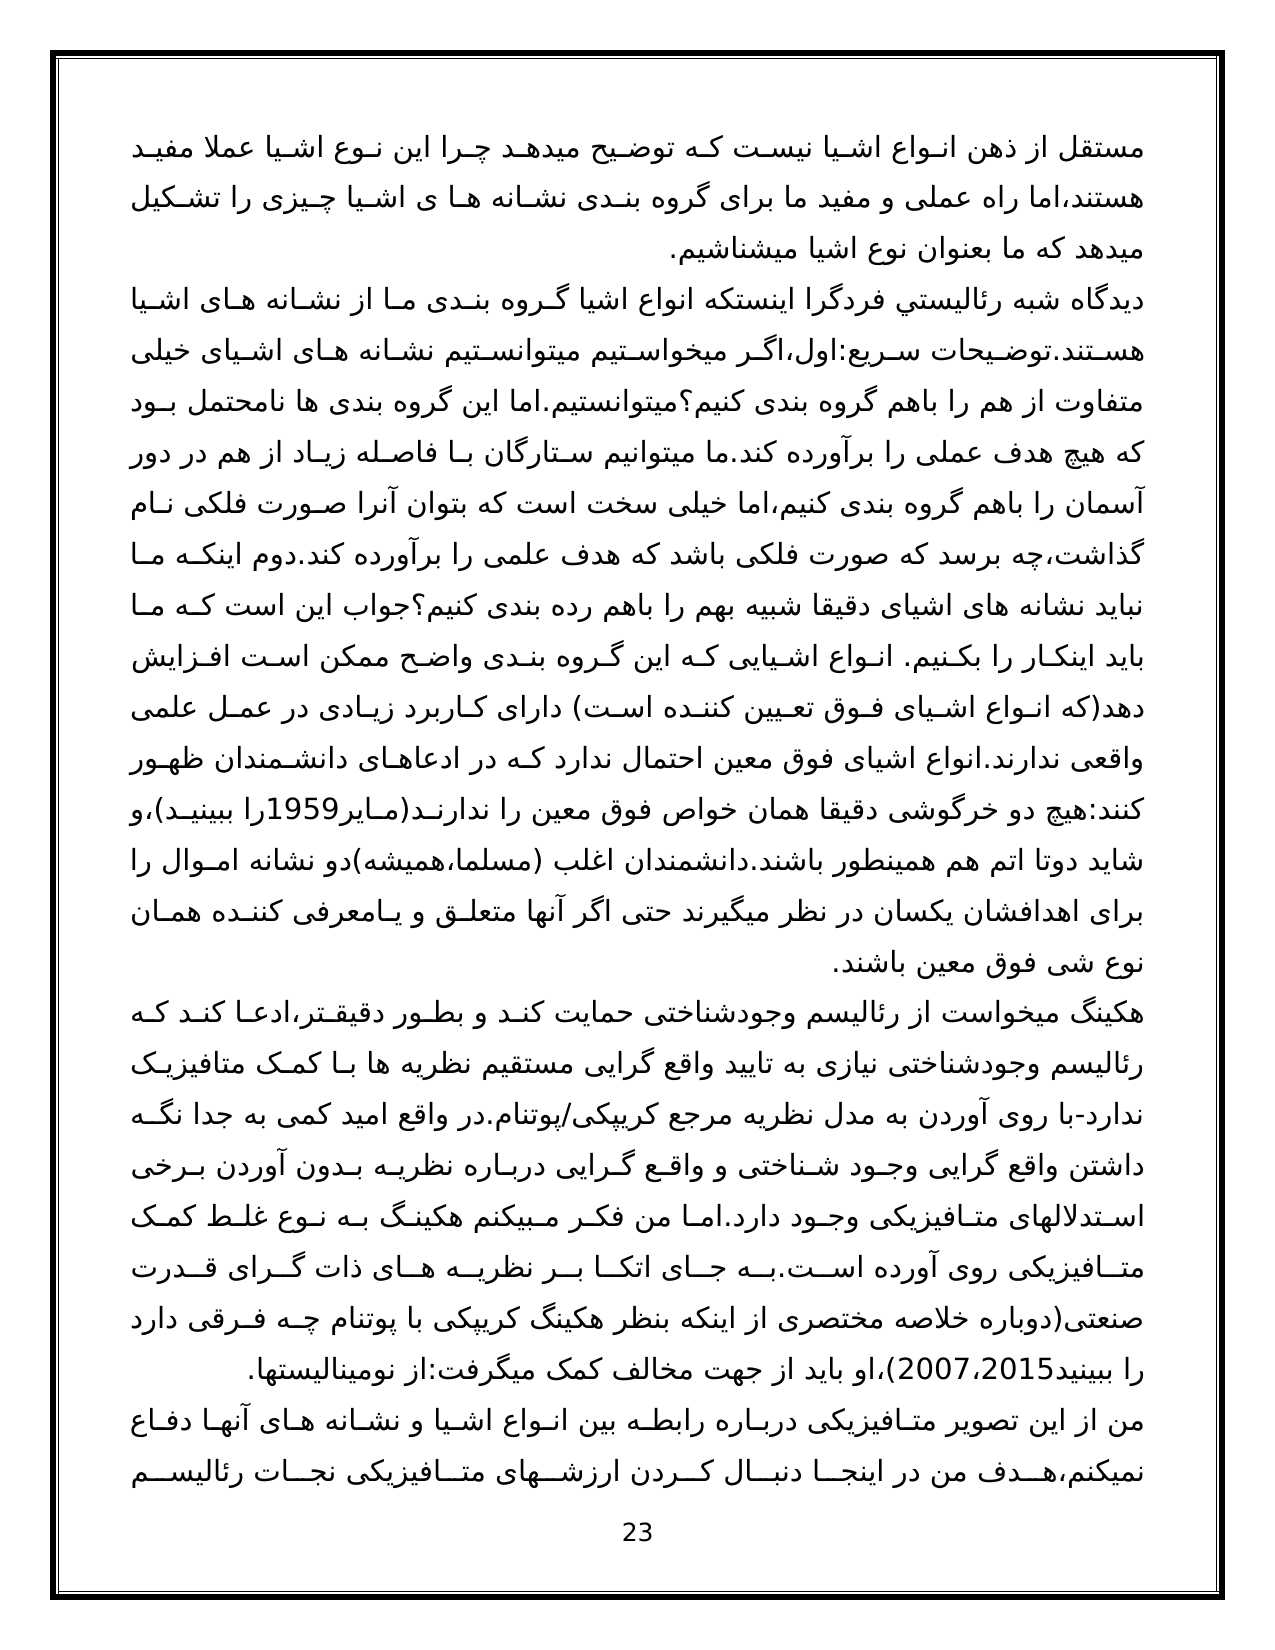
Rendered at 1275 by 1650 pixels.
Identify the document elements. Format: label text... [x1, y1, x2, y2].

text دیدگاه شبه رئاليستي فردگرا اینستکه انواع اشیا گروه بندی ما از نشانه های اشیا هستند.توضیحات سریع:اول،اگر میخواستیم میتوانستیم نشانه های اشیای خیلی متفاوت از هم را باهم گروه بندی کنیم؟میتوانستیم.اما این گروه بندی ها نامحتمل بود که هیچ هدف عملی را برآورده کند.ما میتوانیم ستارگان با فاصله زیاد از هم در دور آسمان را باهم گروه بندی کنیم،اما خیلی سخت است که بتوان آنرا صورت فلکی نام گذاشت،چه برسد که صورت فلکی باشد که هدف علمی را برآورده کند.دوم اینکه ما نباید نشانه های اشیای دقیقا شبیه بهم را باهم رده بندی کنیم؟جواب این است که ما باید اینکار را بکنیم. انواع اشیایی که این گروه بندی واضح ممکن است افزایش دهد(که انواع اشیای فوق تعیین کننده است) دارای کاربرد زیادی در عمل علمی واقعی ندارند.انواع اشیای فوق معین احتمال ندارد که در ادعاهای دانشمندان ظهور کنند:هیچ دو خرگوشی دقیقا همان خواص فوق معین را ندارند(مایر1959را ببینید)،و شاید دوتا اتم هم همینطور باشند.دانشمندان اغلب (مسلما،همیشه)دو نشانه اموال را برای اهدافشان یکسان در نظر میگیرند حتی اگر آنها متعلق و یامعرفی کننده همان نوع شی فوق معین باشند. [130, 283, 1145, 979]
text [130, 130, 1145, 266]
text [130, 1403, 1145, 1488]
text هکینگ میخواست از رئالیسم وجودشناختی حمایت کند و بطور دقیقتر،ادعا کند که رئالیسم وجودشناختی نیازی به تایید واقع گرایی مستقیم نظریه ها با کمک متافیزیک ندارد-با روی آوردن به مدل نظریه مرجع کریپکی/پوتنام.در واقع امید کمی به جدا نگه داشتن واقع گرایی وجود شناختی و واقع گرایی درباره نظریه بدون آوردن برخی استدلالهای متافیزیکی وجود دارد.اما من فکر مبیکنم هکینگ به نوع غلط کمک متافیزیکی روی آورده است.به جای اتکا بر نظریه های ذات گرای قدرت صنعتی(دوباره خلاصه مختصری از اینکه بنظر هکینگ کریپکی با پوتنام چه فرقی دارد را ببینید2007،2015)،او باید از جهت مخالف کمک میگرفت:از نومینالیستها. [130, 996, 1145, 1386]
